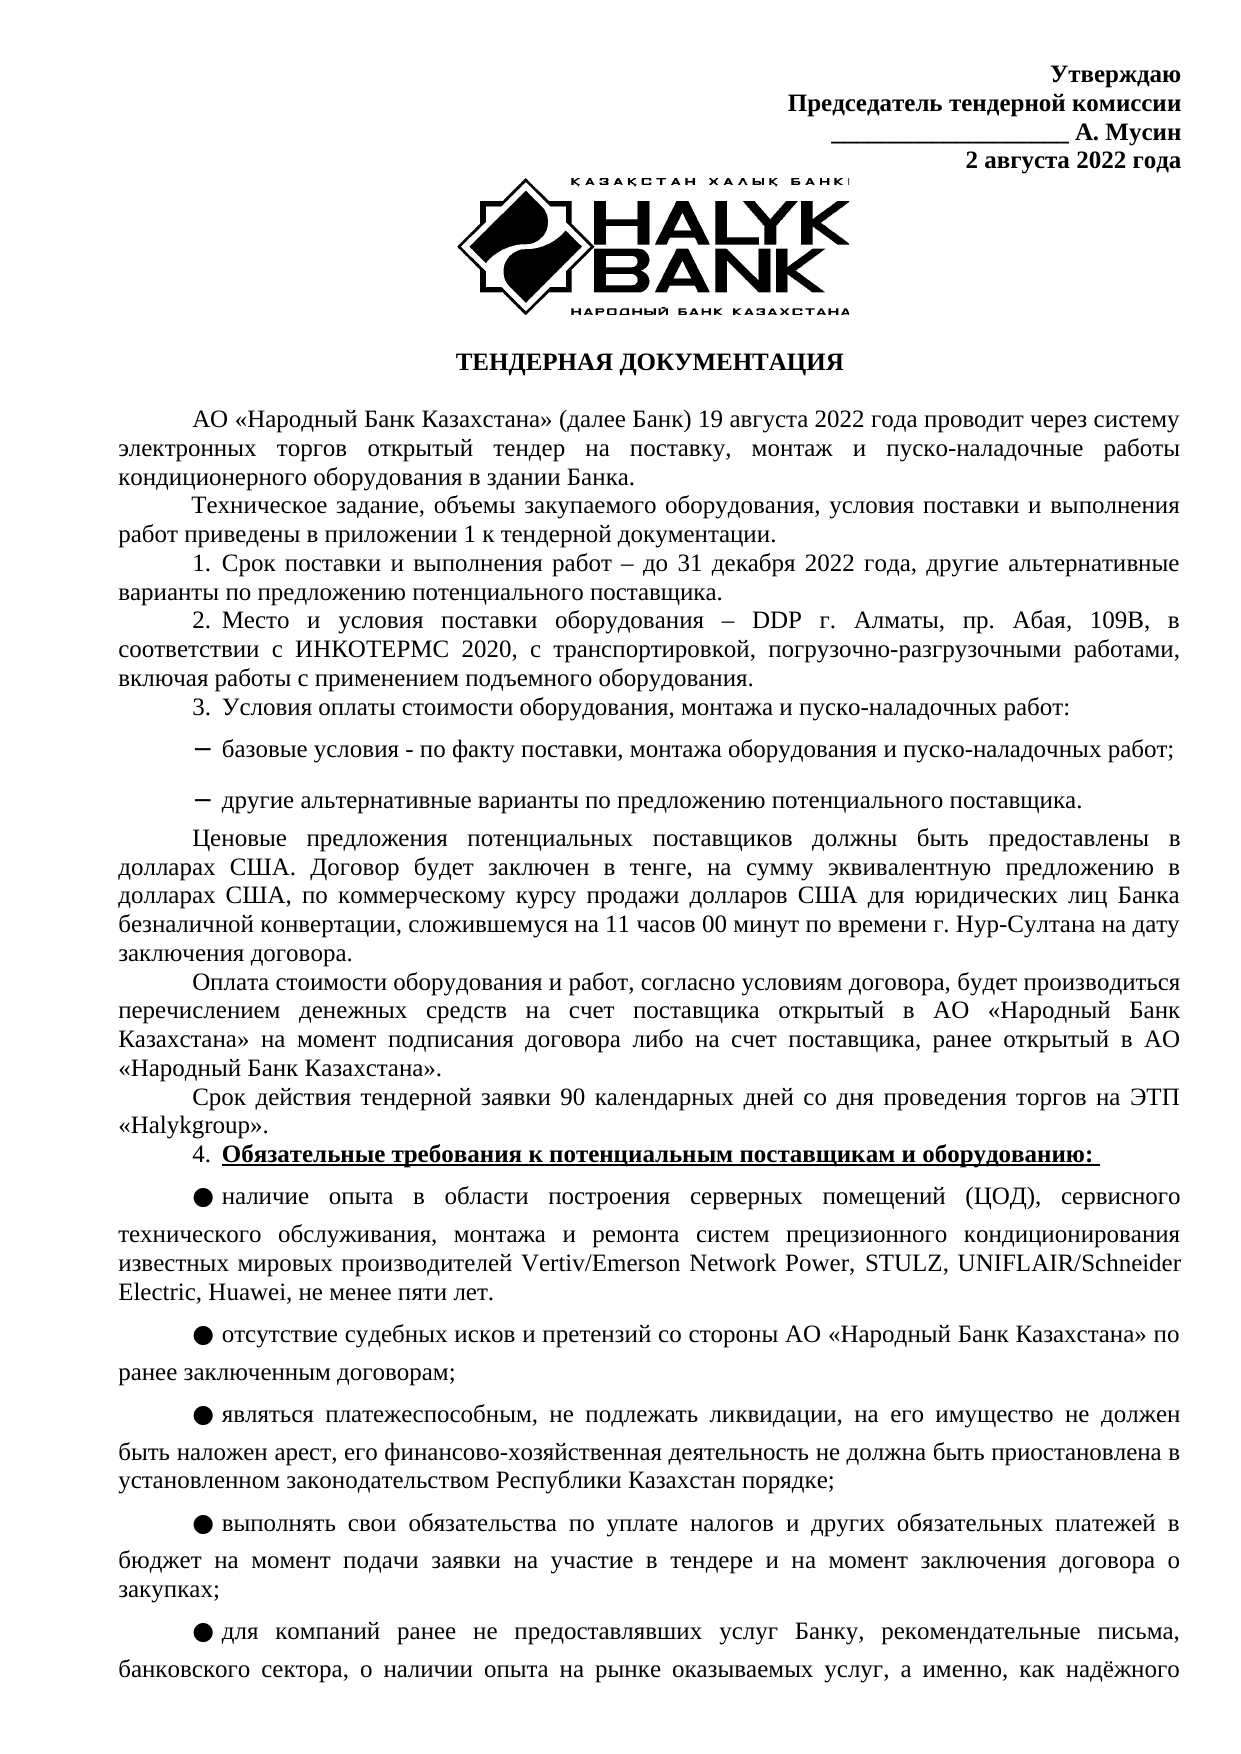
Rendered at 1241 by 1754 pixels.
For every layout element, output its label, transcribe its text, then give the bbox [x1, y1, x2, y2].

text ТЕНДЕРНАЯ ДОКУМЕНТАЦИЯ [118, 347, 1181, 375]
text 2. Место и условия поставки оборудования – DDP г. Алматы, пр. Абая, 109В, в соответствии с ИНКОТЕРМС 2020, с транспортировкой, погрузочно-разгрузочными работами, включая работы с применением подъемного оборудования. [118, 605, 1181, 692]
text 1. Срок поставки и выполнения работ – до 31 декабря 2022 года, другие альтернативные варианты по предложению потенциального поставщика. [118, 548, 1181, 605]
text ___________________ А. Мусин [738, 117, 1181, 145]
list являться платежеспособным, не подлежать ликвидации, на его имущество не должен быть наложен арест, его финансово-хозяйственная деятельность не должна быть приостановлена в установленном законодательством Республики Казахстан порядке; [118, 1385, 1181, 1494]
text Техническое задание, объемы закупаемого оборудования, условия поставки и выполнения работ приведены в приложении 1 к тендерной документации. [118, 490, 1181, 548]
text АО «Народный Банк Казахстана» (далее Банк) 19 августа 2022 года проводит через систему электронных торгов открытый тендер на поставку, монтаж и пуско-наладочные работы кондиционерного оборудования в здании Банка. [118, 404, 1181, 490]
list отсутствие судебных исков и претензий со стороны АО «Народный Банк Казахстана» по ранее заключенным договорам; [118, 1305, 1181, 1385]
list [118, 1603, 1181, 1683]
list базовые условия - по факту поставки, монтажа оборудования и пуско-наладочных работ; [118, 720, 1181, 772]
text Председатель тендерной комиссии [738, 88, 1181, 117]
text Ценовые предложения потенциальных поставщиков должны быть предоставлены в долларах США. Договор будет заключен в тенге, на сумму эквивалентную предложению в долларах США, по коммерческому курсу продажи долларов США для юридических лиц Банка безналичной конвертации, сложившемуся на 11 часов 00 минут по времени г. Нур-Султана на дату заключения договора. [118, 823, 1181, 967]
list другие альтернативные варианты по предложению потенциального поставщика. [118, 772, 1181, 823]
text 2 августа 2022 года [738, 145, 1181, 174]
text Утверждаю [738, 59, 1181, 88]
list Обязательные требования к потенциальным поставщикам и оборудованию: [118, 1139, 1181, 1168]
text Оплата стоимости оборудования и работ, согласно условиям договора, будет производиться перечислением денежных средств на счет поставщика открытый в АО «Народный Банк Казахстана» на момент подписания договора либо на счет поставщика, ранее открытый в АО «Народный Банк Казахстана». [118, 967, 1181, 1082]
picture [457, 178, 850, 315]
text 3. Условия оплаты стоимости оборудования, монтажа и пуско-наладочных работ: [118, 692, 1181, 720]
list выполнять свои обязательства по уплате налогов и других обязательных платежей в бюджет на момент подачи заявки на участие в тендере и на момент заключения договора о закупках; [118, 1494, 1181, 1603]
text Срок действия тендерной заявки 90 календарных дней со дня проведения торгов на ЭТП «Halykgroup». [118, 1082, 1181, 1139]
list наличие опыта в области построения серверных помещений (ЦОД), сервисного технического обслуживания, монтажа и ремонта систем прецизионного кондиционирования известных мировых производителей Vertiv/Emerson Network Power, STULZ, UNIFLAIR/Schneider Electric, Huawei, не менее пяти лет. [118, 1168, 1181, 1305]
